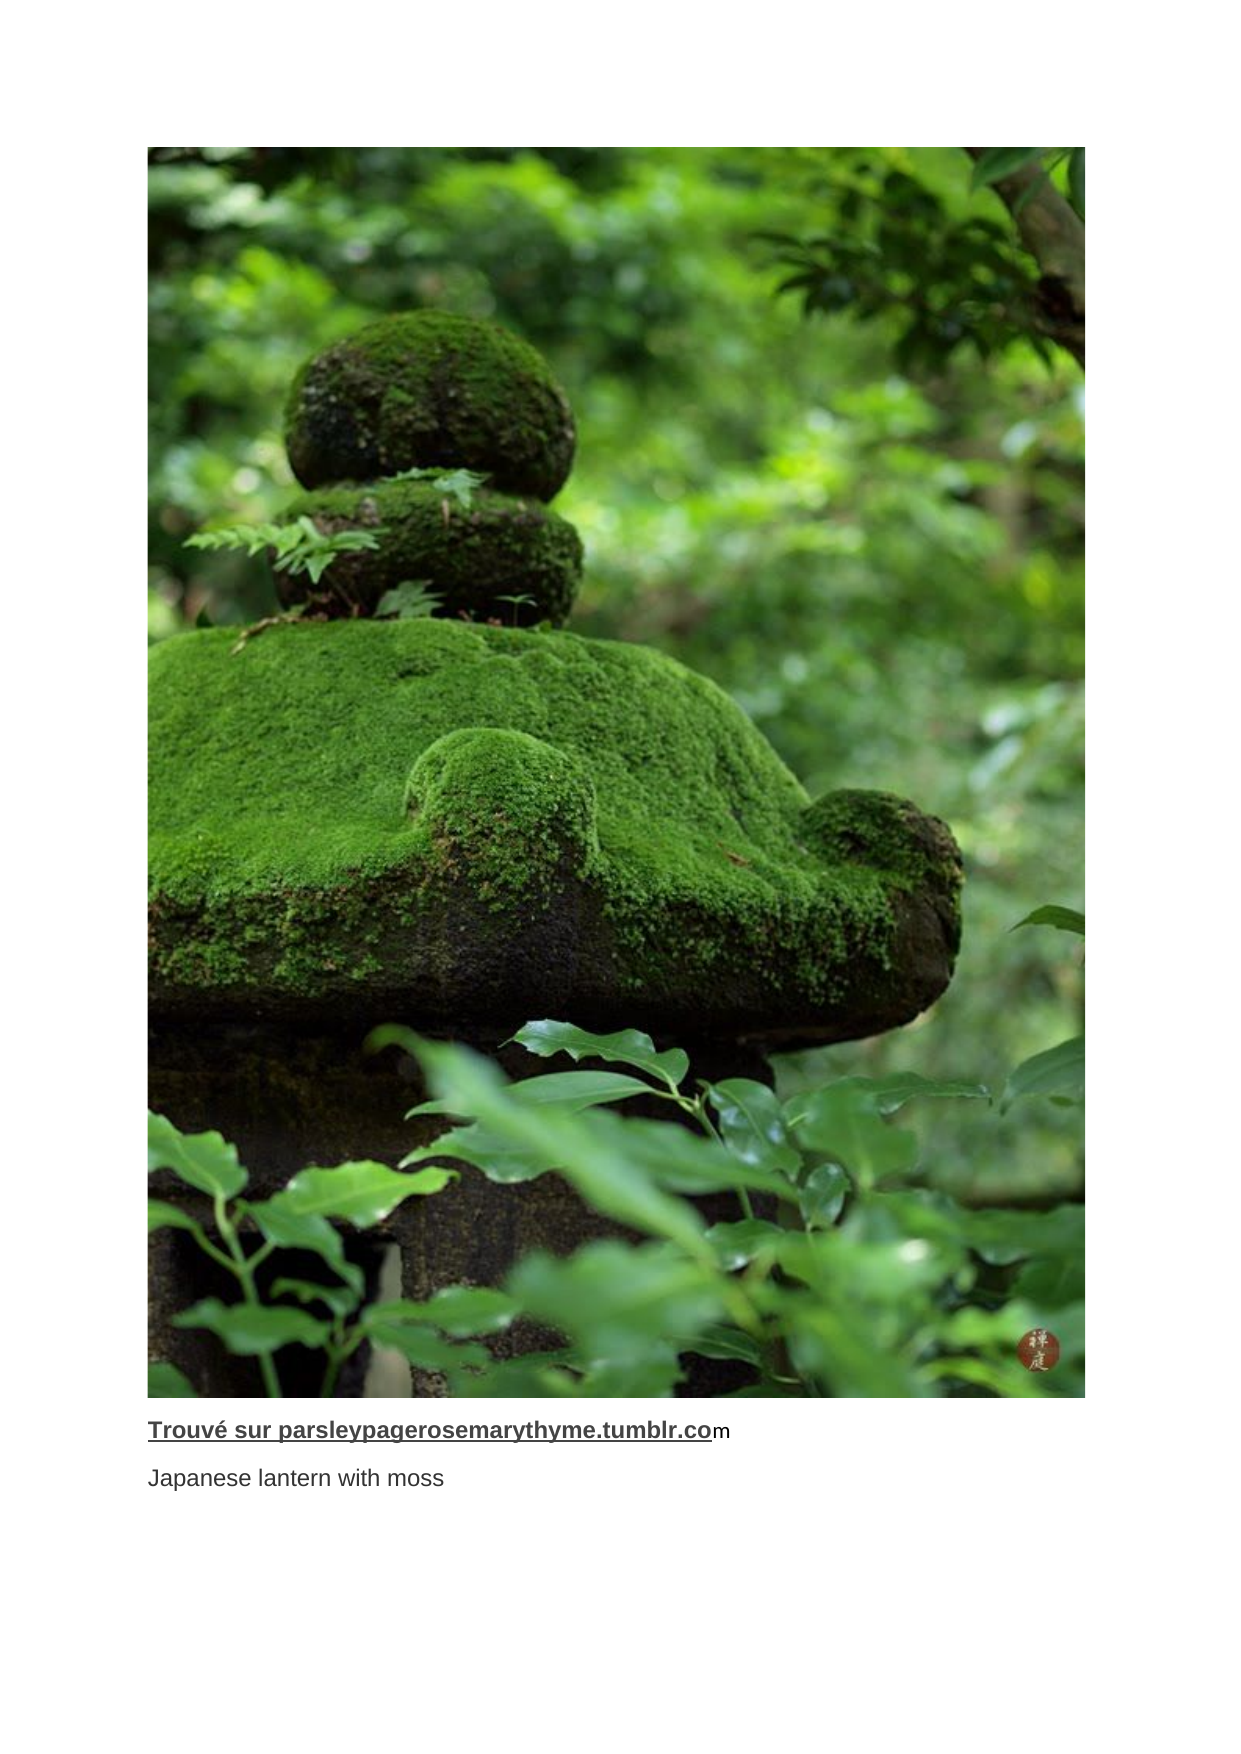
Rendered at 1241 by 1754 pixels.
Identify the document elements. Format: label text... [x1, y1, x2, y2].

text Trouvé sur parsleypagerosemarythyme.tumblr.com [148, 1416, 1093, 1445]
picture [147, 147, 1085, 1398]
text Japanese lantern with moss [148, 1463, 1093, 1491]
